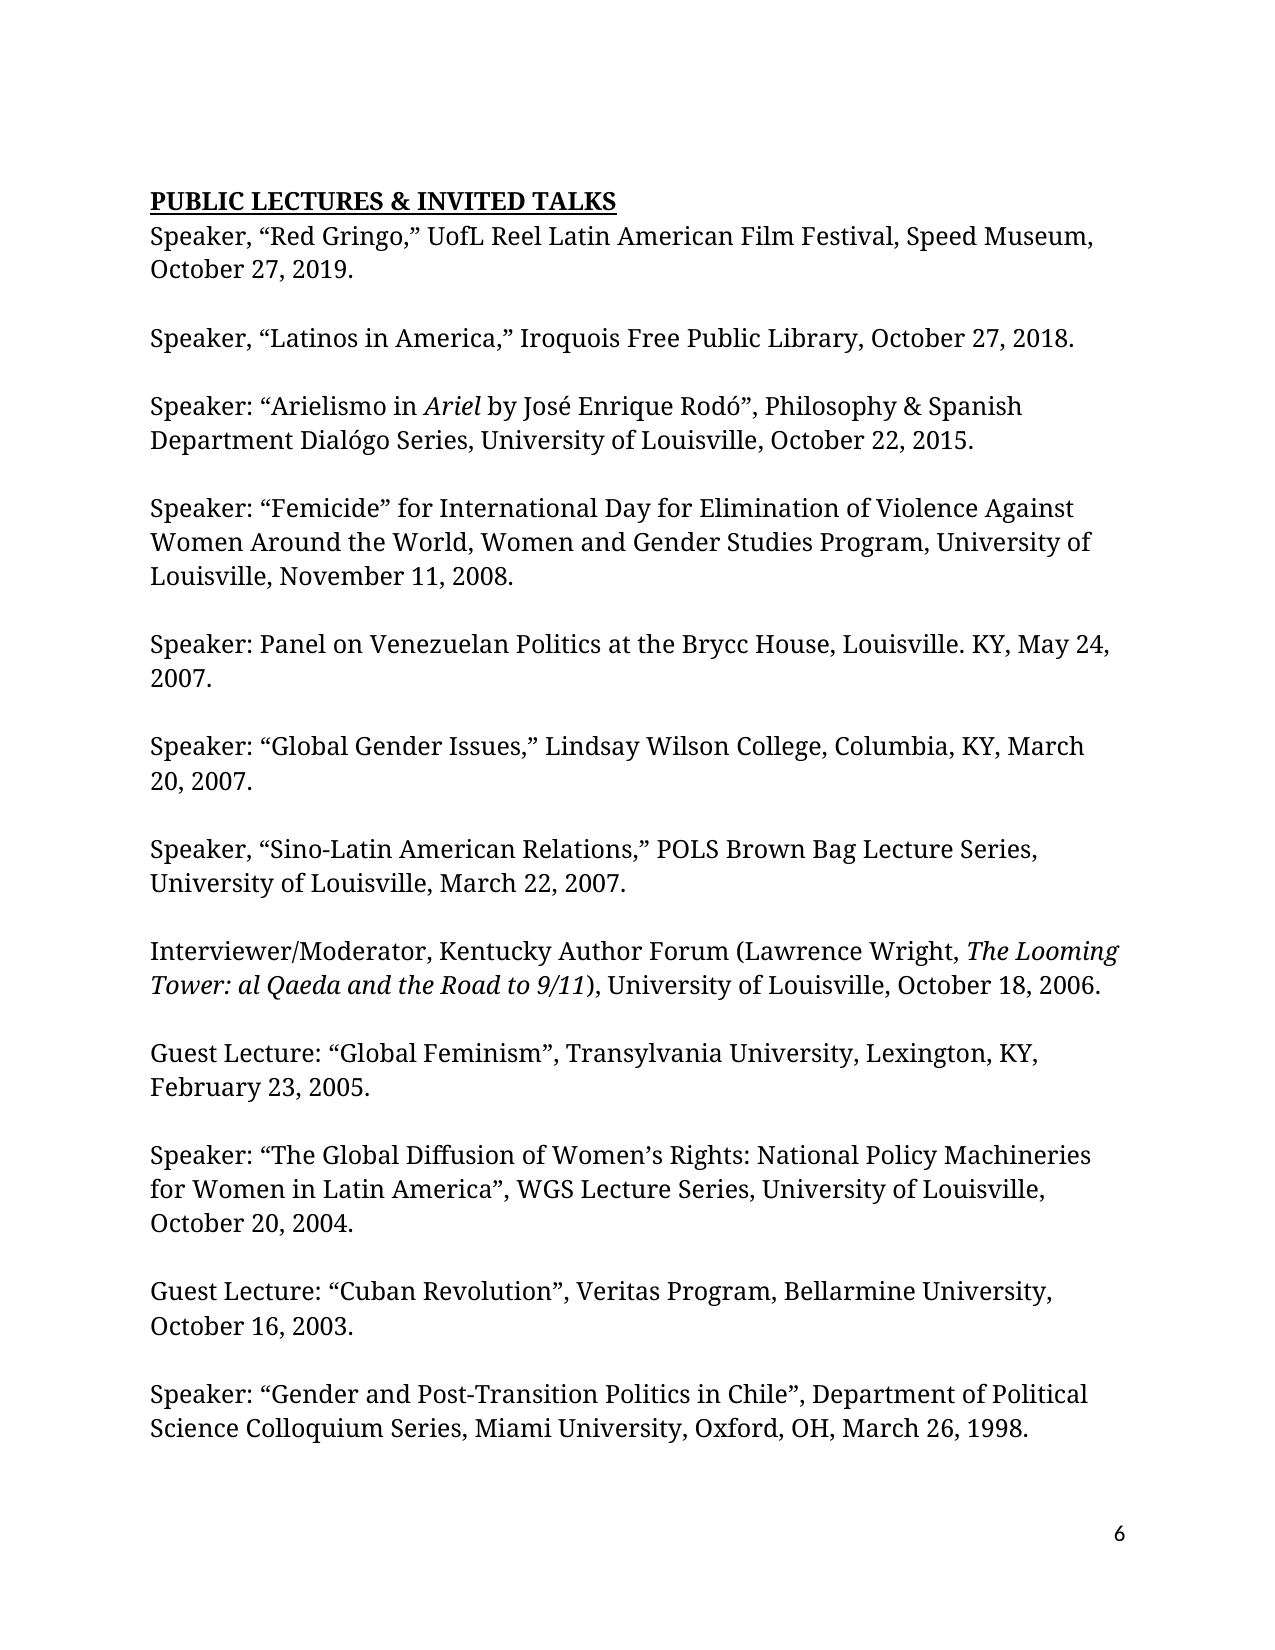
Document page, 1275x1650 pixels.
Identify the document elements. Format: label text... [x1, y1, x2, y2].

text Speaker, “Latinos in America,” Iroquois Free Public Library, October 27, 2018. [150, 320, 1125, 354]
text Speaker: Panel on Venezuelan Politics at the Brycc House, Louisville. KY, May 24, 2007. [150, 627, 1125, 695]
text PUBLIC LECTURES & INVITED TALKS [150, 184, 1125, 218]
text Guest Lecture: “Cuban Revolution”, Veritas Program, Bellarmine University, October 16, 2003. [150, 1274, 1125, 1342]
text Speaker, “Sino-Latin American Relations,” POLS Brown Bag Lecture Series, University of Louisville, March 22, 2007. [150, 831, 1125, 899]
text Speaker: “Global Gender Issues,” Lindsay Wilson College, Columbia, KY, March 20, 2007. [150, 729, 1125, 797]
text Interviewer/Moderator, Kentucky Author Forum (Lawrence Wright, The Looming Tower: al Qaeda and the Road to 9/11), University of Louisville, October 18, 2006. [150, 933, 1125, 1002]
text Guest Lecture: “Global Feminism”, Transylvania University, Lexington, KY, February 23, 2005. [150, 1036, 1125, 1104]
text Speaker: “Femicide” for International Day for Elimination of Violence Against Women Around the World, Women and Gender Studies Program, University of Louisville, November 11, 2008. [150, 491, 1125, 593]
text Speaker: “The Global Diffusion of Women’s Rights: National Policy Machineries for Women in Latin America”, WGS Lecture Series, University of Louisville, October 20, 2004. [150, 1138, 1125, 1240]
text Speaker: “Gender and Post-Transition Politics in Chile”, Department of Political Science Colloquium Series, Miami University, Oxford, OH, March 26, 1998. [150, 1376, 1125, 1444]
text Speaker, “Red Gringo,” UofL Reel Latin American Film Festival, Speed Museum, October 27, 2019. [150, 218, 1125, 286]
text Speaker: “Arielismo in Ariel by José Enrique Rodó”, Philosophy & Spanish Department Dialógo Series, University of Louisville, October 22, 2015. [150, 388, 1125, 457]
